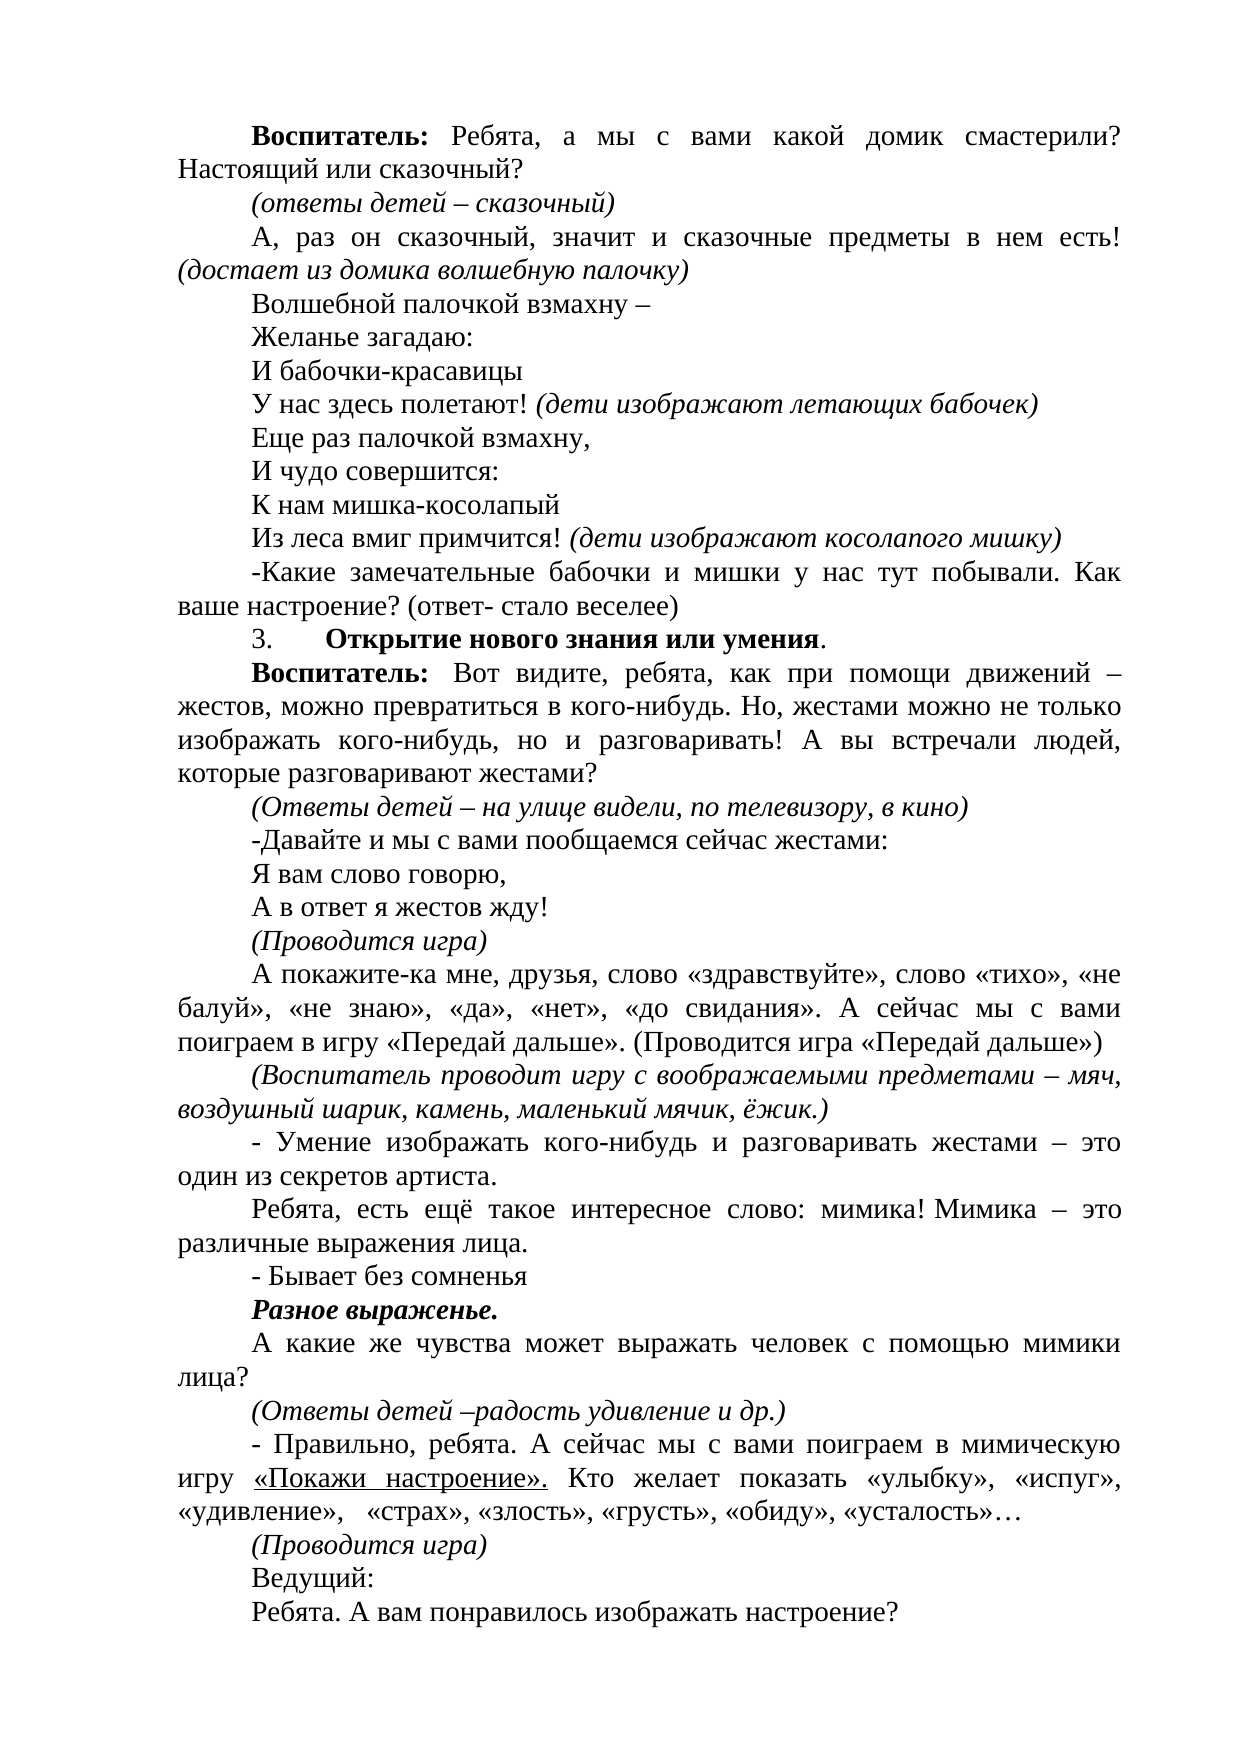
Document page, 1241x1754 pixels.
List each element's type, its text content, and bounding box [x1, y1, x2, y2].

text (Ответы детей –радость удивление и др.) [177, 1393, 1122, 1426]
text - Правильно, ребята. А сейчас мы с вами поиграем в мимическую игру «Покажи настроение». Кто желает показать «улыбку», «испуг», «удивление», «страх», «злость», «грусть», «обиду», «усталость»… [177, 1426, 1122, 1527]
text Ведущий: [177, 1560, 1122, 1594]
text А, раз он сказочный, значит и сказочные предметы в нем есть! (достает из домика волшебную палочку) [177, 219, 1122, 286]
text К нам мишка-косолапый [177, 487, 1122, 521]
text - Умение изображать кого-нибудь и разговаривать жестами – это один из секретов артиста. [177, 1124, 1122, 1191]
text Ребята, есть ещё такое интересное слово: мимика! Мимика – это различные выражения лица. [177, 1191, 1122, 1258]
text Разное выраженье. [177, 1292, 1122, 1326]
text Желанье загадаю: [177, 319, 1122, 353]
text Воспитатель: Ребята, а мы с вами какой домик смастерили? Настоящий или сказочный? [177, 118, 1122, 185]
text (Проводится игра) [177, 923, 1122, 957]
text А какие же чувства может выражать человек с помощью мимики лица? [177, 1326, 1122, 1393]
text Волшебной палочкой взмахну – [177, 286, 1122, 319]
text Еще раз палочкой взмахну, [177, 420, 1122, 453]
text Я вам слово говорю, [177, 856, 1122, 889]
text (Ответы детей – на улице видели, по телевизору, в кино) [177, 789, 1122, 822]
text Из леса вмиг примчится! (дети изображают косолапого мишку) [177, 521, 1122, 554]
text Ребята. А вам понравилось изображать настроение? [177, 1594, 1122, 1627]
text И чудо совершится: [177, 453, 1122, 487]
text (ответы детей – сказочный) [177, 185, 1122, 219]
text (Проводится игра) [177, 1527, 1122, 1560]
text А покажите-ка мне, друзья, слово «здравствуйте», слово «тихо», «не балуй», «не знаю», «да», «нет», «до свидания». А сейчас мы с вами поиграем в игру «Передай дальше». (Проводится игра «Передай дальше») [177, 957, 1122, 1057]
text А в ответ я жестов жду! [177, 889, 1122, 923]
text - Бывает без сомненья [177, 1258, 1122, 1292]
text У нас здесь полетают! (дети изображают летающих бабочек) [177, 386, 1122, 420]
text (Воспитатель проводит игру с воображаемыми предметами – мяч, воздушный шарик, камень, маленький мячик, ёжик.) [177, 1057, 1122, 1124]
text -Какие замечательные бабочки и мишки у нас тут побывали. Как ваше настроение? (ответ- стало веселее) [177, 554, 1122, 621]
text И бабочки-красавицы [177, 353, 1122, 386]
text Воспитатель: Вот видите, ребята, как при помощи движений – жестов, можно превратиться в кого-нибудь. Но, жестами можно не только изображать кого-нибудь, но и разговаривать! А вы встречали людей, которые разговаривают жестами? [177, 655, 1122, 789]
list Открытие нового знания или умения. [177, 621, 1122, 655]
text -Давайте и мы с вами пообщаемся сейчас жестами: [177, 822, 1122, 856]
